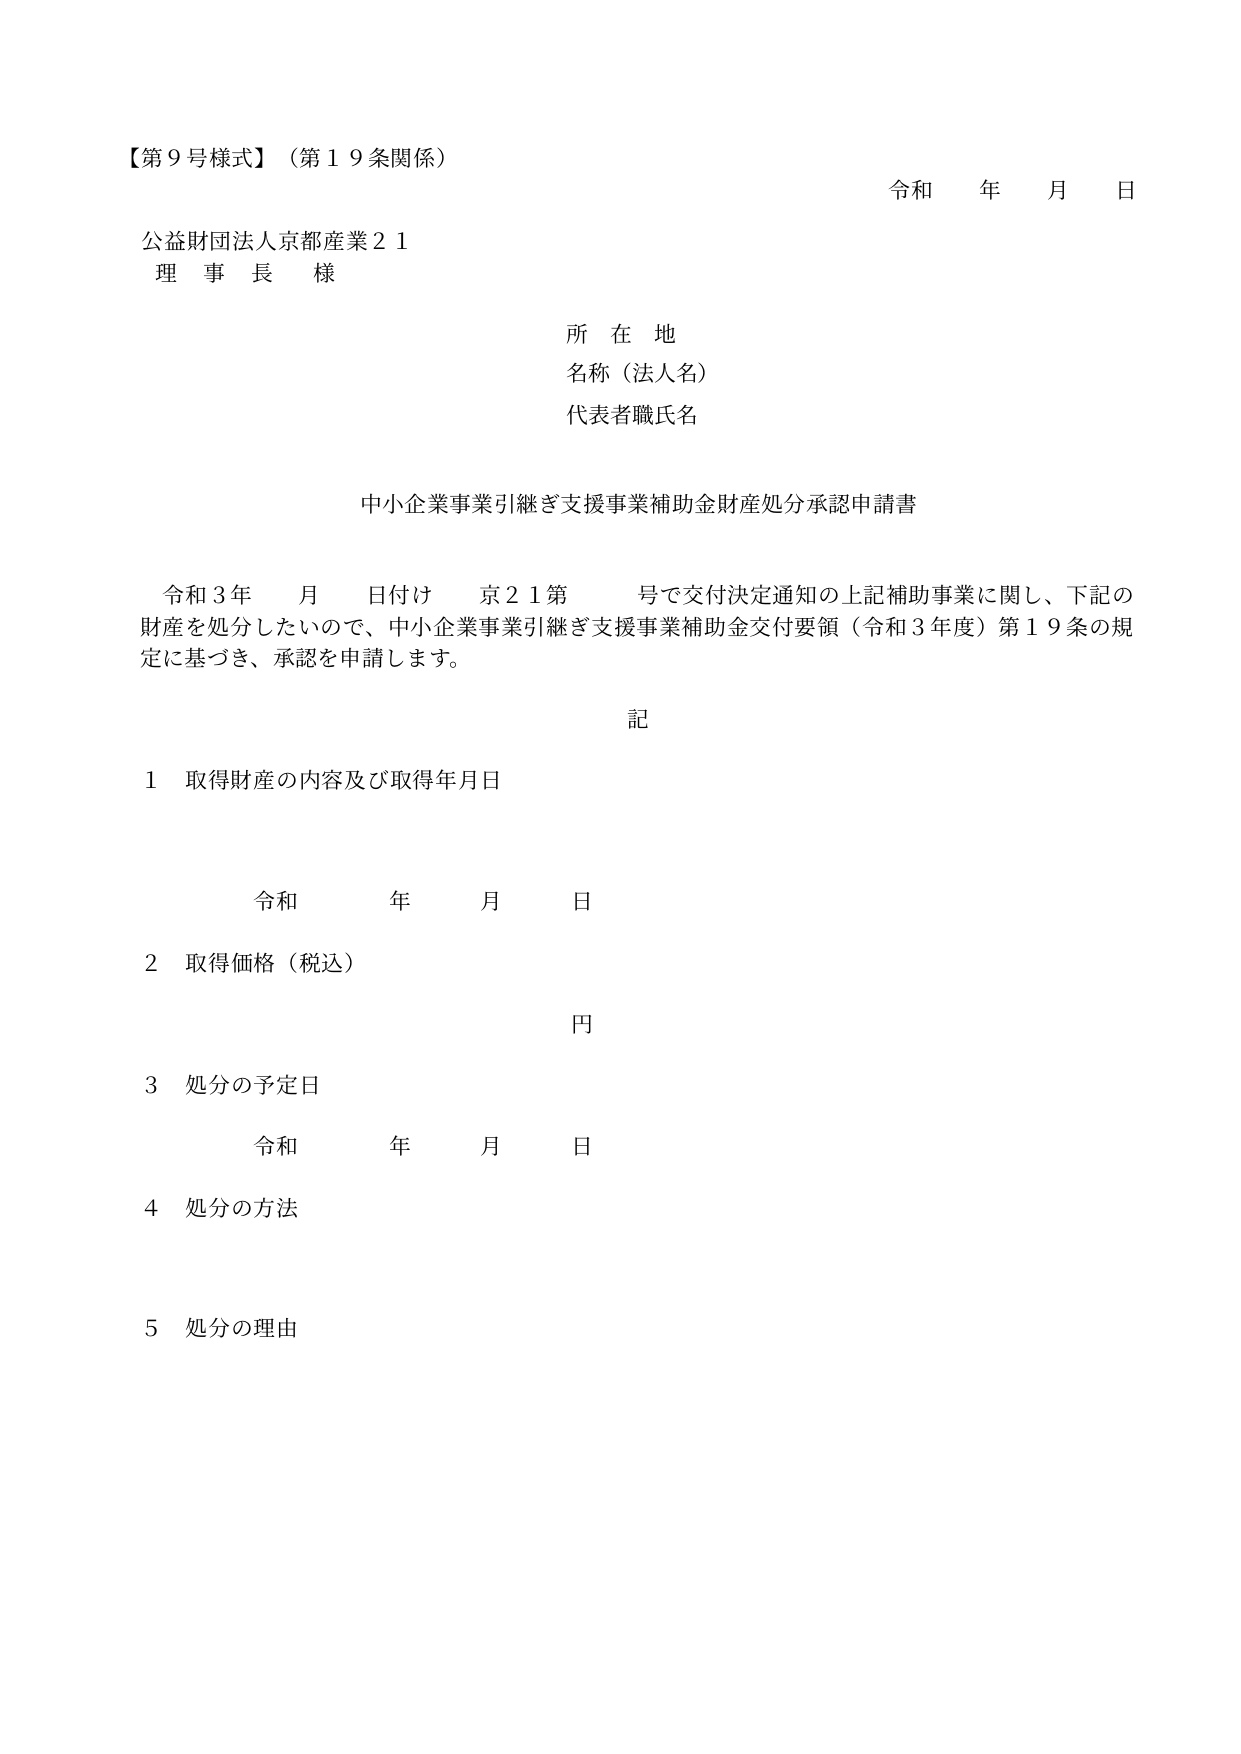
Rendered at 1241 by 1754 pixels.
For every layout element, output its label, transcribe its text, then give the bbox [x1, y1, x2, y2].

text ３ 処分の予定日 [140, 1068, 1137, 1100]
text 代表者職氏名 [534, 407, 1137, 428]
text 理 事 長 様 [118, 256, 1137, 287]
text 中小企業事業引継ぎ支援事業補助金財産処分承認申請書 [140, 487, 1137, 519]
text 【第９号様式】（第１９条関係） [118, 141, 1137, 173]
text １ 取得財産の内容及び取得年月日 [140, 764, 1137, 795]
text 記 [140, 702, 1137, 734]
text 公益財団法人京都産業２１ [118, 224, 1137, 256]
text ４ 処分の方法 [140, 1191, 1137, 1222]
text 令和３年 月 日付け 京２１第 号で交付決定通知の上記補助事業に関し、下記の財産を処分したいので、中小企業事業引継ぎ支援事業補助金交付要領（令和３年度）第１９条の規定に基づき、承認を申請します。 [140, 578, 1137, 673]
text 円 [140, 1007, 1137, 1038]
text 名称（法人名） [118, 361, 1137, 386]
text 令和 年 月 日 [140, 1129, 1137, 1161]
text ５ 処分の理由 [140, 1312, 1137, 1343]
text 所 在 地 [118, 317, 1137, 348]
text ２ 取得価格（税込） [140, 946, 1137, 977]
text 令和 年 月 日 [118, 173, 1137, 204]
text 令和 年 月 日 [140, 884, 1137, 916]
